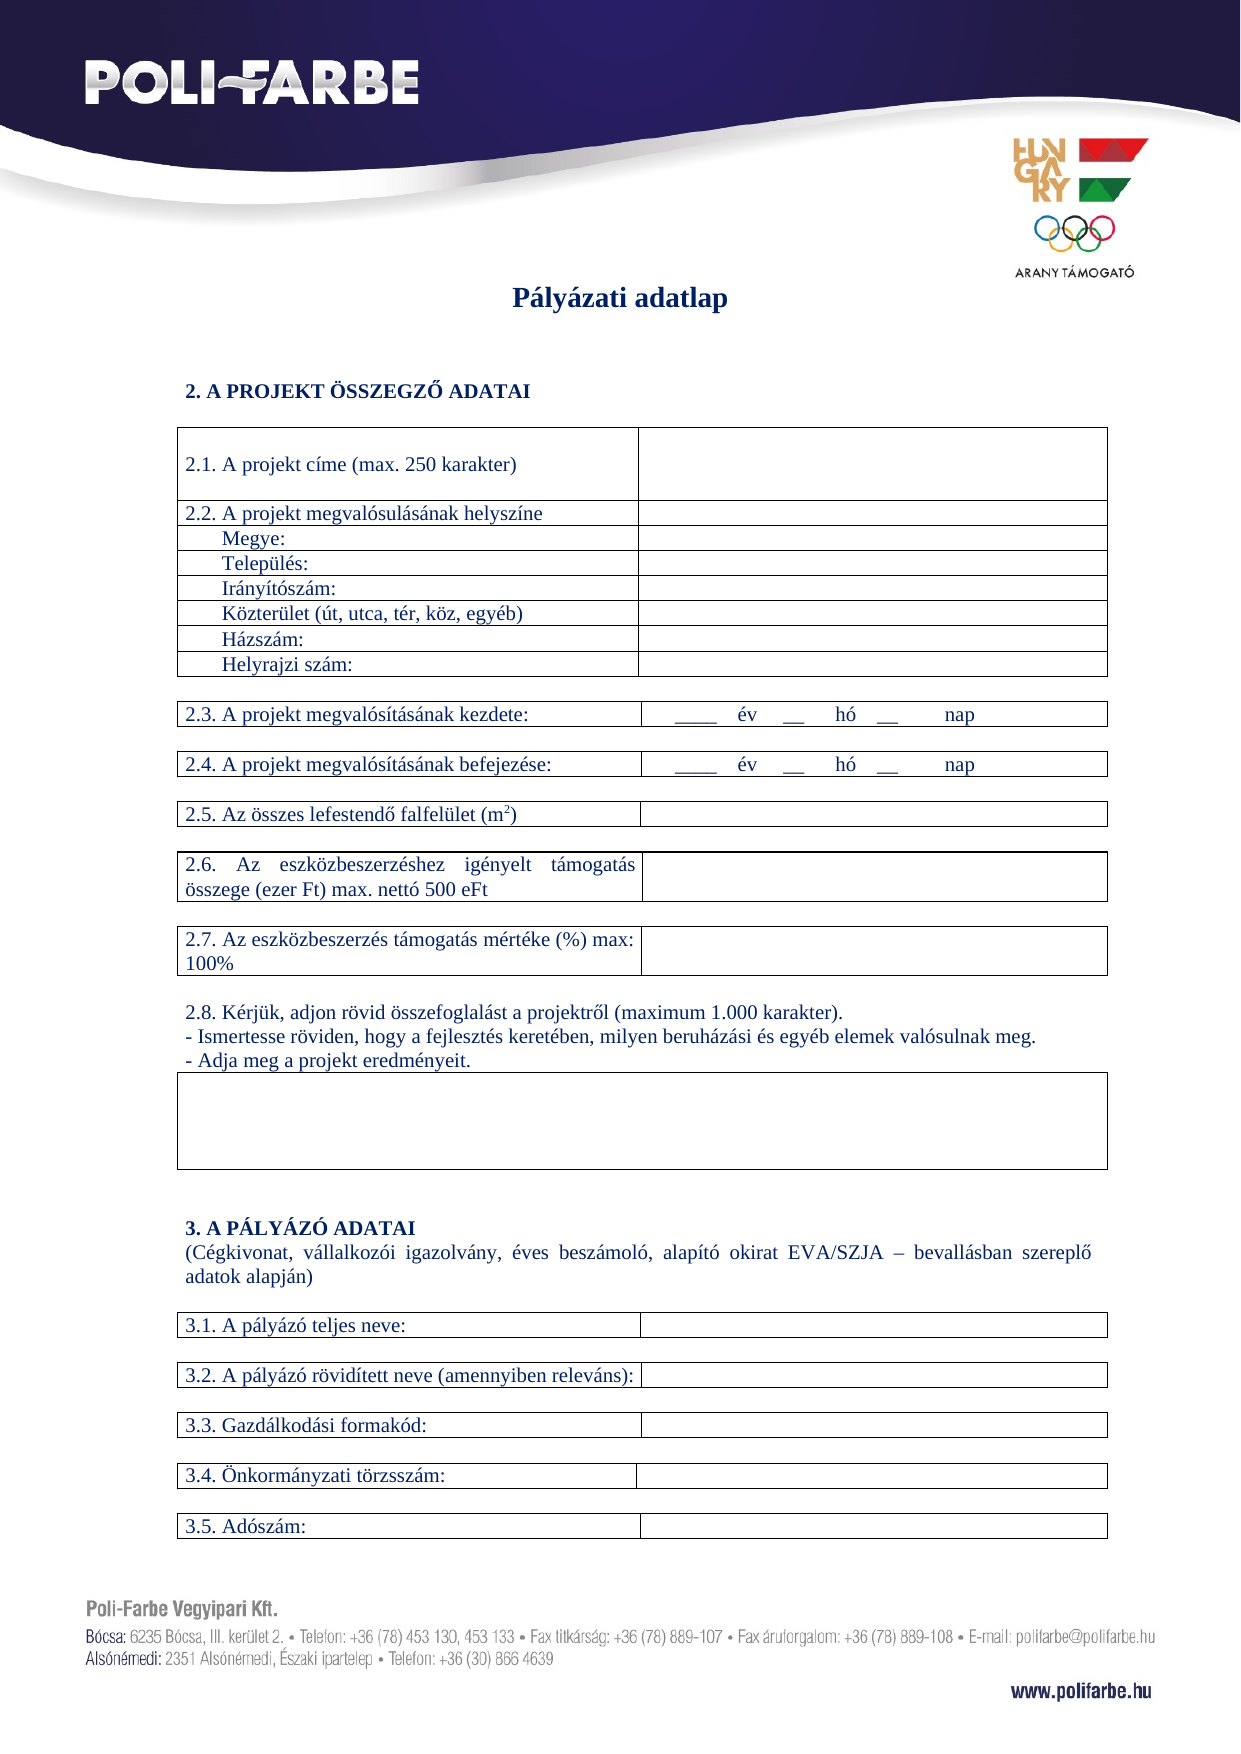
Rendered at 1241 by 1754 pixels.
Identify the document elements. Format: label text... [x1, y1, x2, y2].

table_header 3.1. A pályázó teljes neve: [178, 1313, 640, 1337]
table_header 3.5. Adószám: [178, 1514, 640, 1538]
table_header ____ év __ hó __ nap [642, 752, 1107, 776]
picture [0, 0, 1241, 1750]
table_header [642, 1413, 1107, 1437]
table_header [178, 1073, 1107, 1169]
table_cell [639, 501, 1107, 525]
table_header 2.3. A projekt megvalósításának kezdete: [178, 702, 641, 726]
table_cell Irányítószám: [178, 576, 638, 600]
text 2.8. Kérjük, adjon rövid összefoglalást a projektről (maximum 1.000 karakter). [185, 1000, 1093, 1024]
table_header [641, 802, 1107, 826]
text Pályázati adatlap [148, 281, 1093, 314]
table_cell Megye: [178, 526, 638, 550]
table_header 3.4. Önkormányzati törzsszám: [178, 1464, 636, 1487]
table_cell Település: [178, 551, 638, 575]
table_cell [639, 576, 1107, 600]
table_header 2.4. A projekt megvalósításának befejezése: [178, 752, 641, 776]
table_header [641, 1514, 1107, 1538]
table_header [642, 927, 1107, 975]
table_cell [639, 551, 1107, 575]
table_header 3.3. Gazdálkodási formakód: [178, 1413, 641, 1437]
table_cell [639, 652, 1107, 676]
table_cell Házszám: [178, 626, 638, 651]
table_cell [639, 626, 1107, 651]
table_header [643, 853, 1107, 901]
table_header ____ év __ hó __ nap [642, 702, 1107, 726]
text - Ismertesse röviden, hogy a fejlesztés keretében, milyen beruházási és egyéb elemek valósulnak meg. [185, 1024, 1093, 1048]
table_header 2.5. Az összes lefestendő falfelület (m2) [178, 802, 640, 826]
text (Cégkivonat, vállalkozói igazolvány, éves beszámoló, alapító okirat EVA/SZJA – bevallásban szereplő adatok alapján) [185, 1239, 1093, 1288]
table_cell Helyrajzi szám: [178, 652, 638, 676]
table_header 3.2. A pályázó rövidített neve (amennyiben releváns): [178, 1363, 641, 1387]
table_cell 2.2. A projekt megvalósulásának helyszíne [178, 501, 638, 525]
table_header [639, 428, 1107, 500]
table_cell [639, 601, 1107, 625]
table_header 2.6. Az eszközbeszerzéshez igényelt támogatás összege (ezer Ft) max. nettó 500 eFt [178, 853, 642, 901]
table_header [641, 1313, 1107, 1337]
text 2. A PROJEKT ÖSSZEGZŐ ADATAI [185, 378, 1093, 403]
table_header 2.7. Az eszközbeszerzés támogatás mértéke (%) max: 100% [178, 927, 641, 975]
table_cell Közterület (út, utca, tér, köz, egyéb) [178, 601, 638, 625]
table_header [637, 1464, 1107, 1487]
table_cell [639, 526, 1107, 550]
text 3. A PÁLYÁZÓ ADATAI [185, 1216, 1093, 1239]
table_header [642, 1363, 1107, 1387]
text - Adja meg a projekt eredményeit. [185, 1048, 1093, 1072]
table_header 2.1. A projekt címe (max. 250 karakter) [178, 428, 638, 500]
